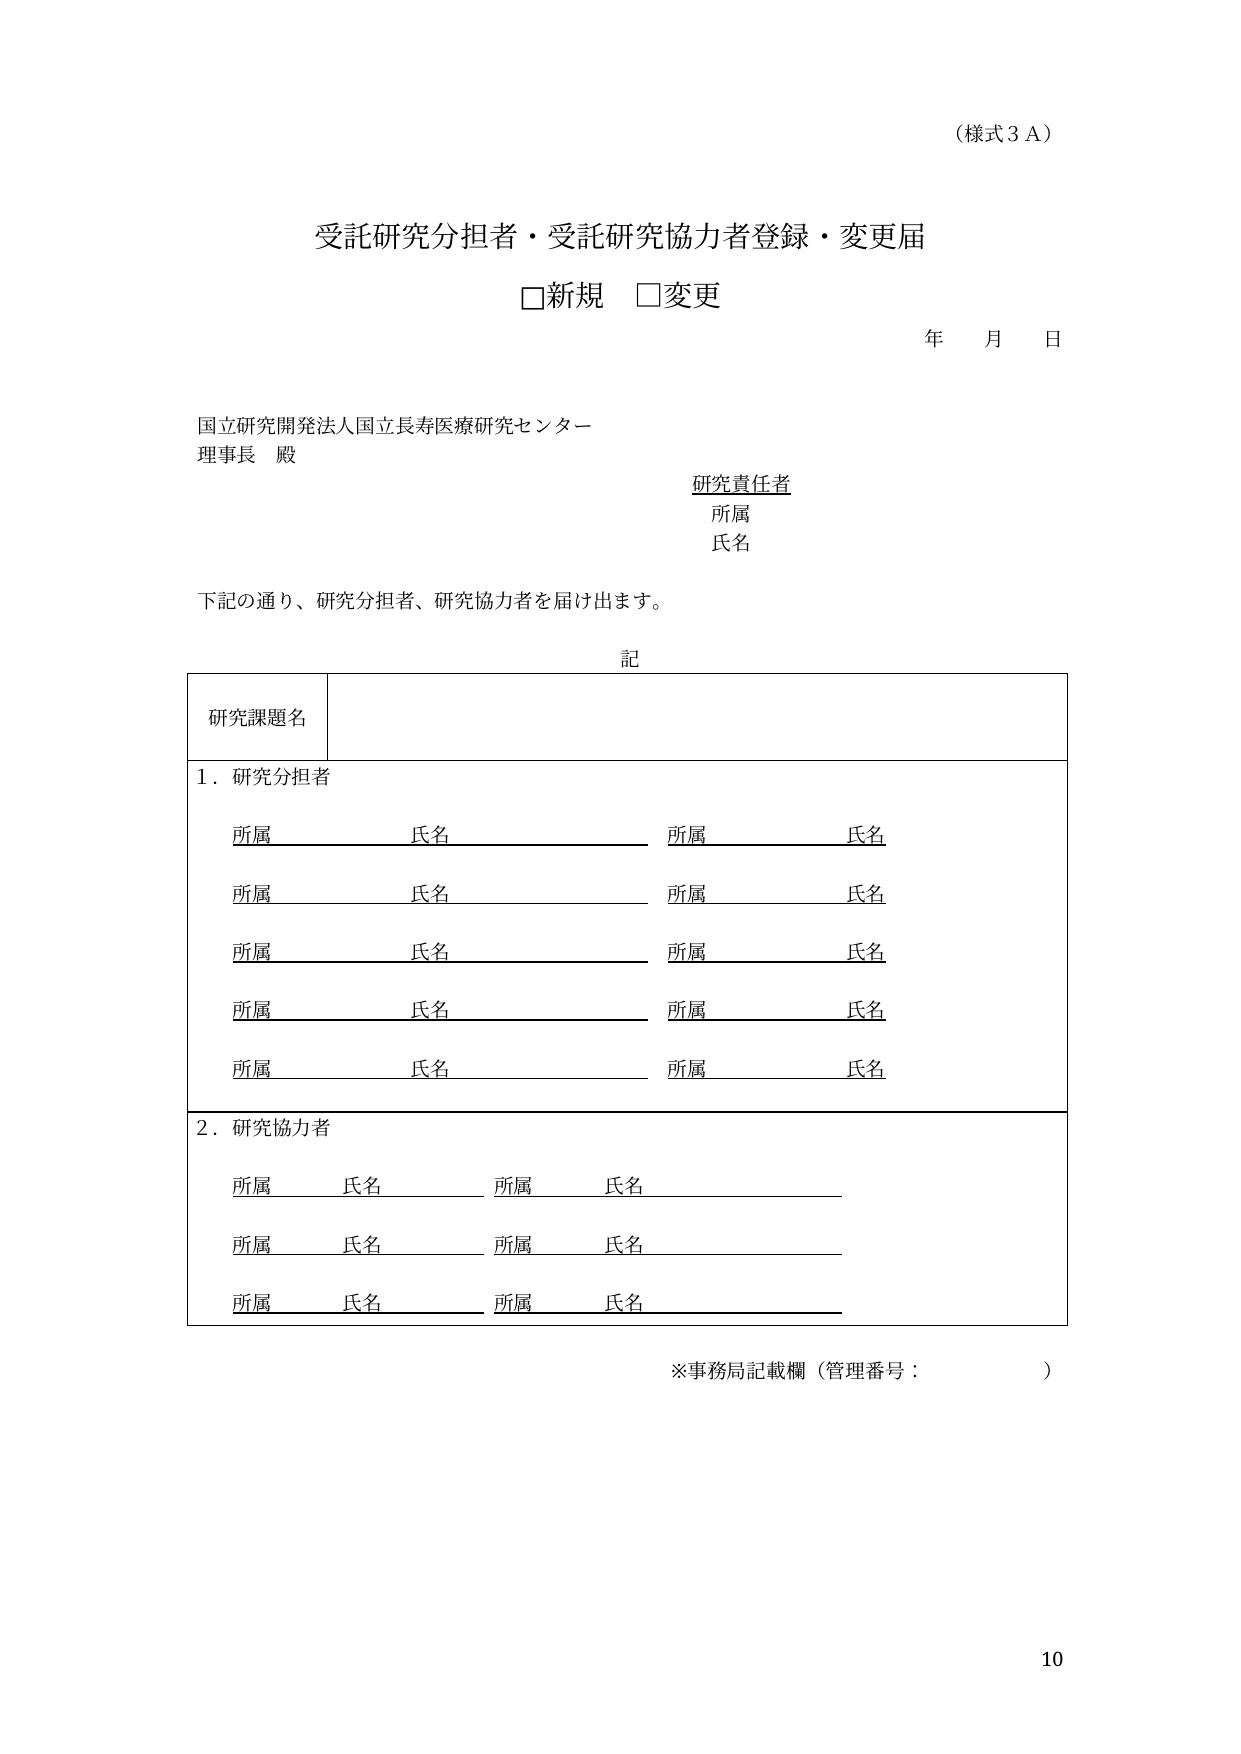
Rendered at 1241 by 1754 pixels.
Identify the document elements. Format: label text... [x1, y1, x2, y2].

table_header [328, 674, 1067, 760]
text 下記の通り、研究分担者、研究協力者を届け出ます。 [177, 585, 1063, 614]
text ※事務局記載欄（管理番号： ） [177, 1355, 1063, 1384]
table_header 研究課題名 [188, 674, 327, 760]
text □新規 □変更 [177, 264, 1063, 323]
text 年 月 日 [177, 323, 1063, 352]
subtitle 受託研究分担者・受託研究協力者登録・変更届 [177, 206, 1063, 264]
text 理事長 殿 [177, 439, 1063, 469]
table_cell １．研究分担者 所属 氏名 所属 氏名 所属 氏名 所属 氏名 所属 氏名 所属 氏名 所属 氏名 所属 氏名 所属 氏名 所属 氏名 [188, 761, 1067, 1111]
text 記 [177, 644, 1063, 673]
table_cell ２．研究協力者 所属 氏名 所属 氏名 所属 氏名 所属 氏名 所属 氏名 所属 氏名 [188, 1113, 1067, 1325]
text 氏名 [237, 527, 1063, 556]
text 研究責任者 [627, 469, 1063, 498]
text 所属 [627, 498, 1063, 527]
text （様式３Ａ） [177, 119, 1063, 148]
text 国立研究開発法人国立長寿医療研究センター [177, 410, 1063, 439]
